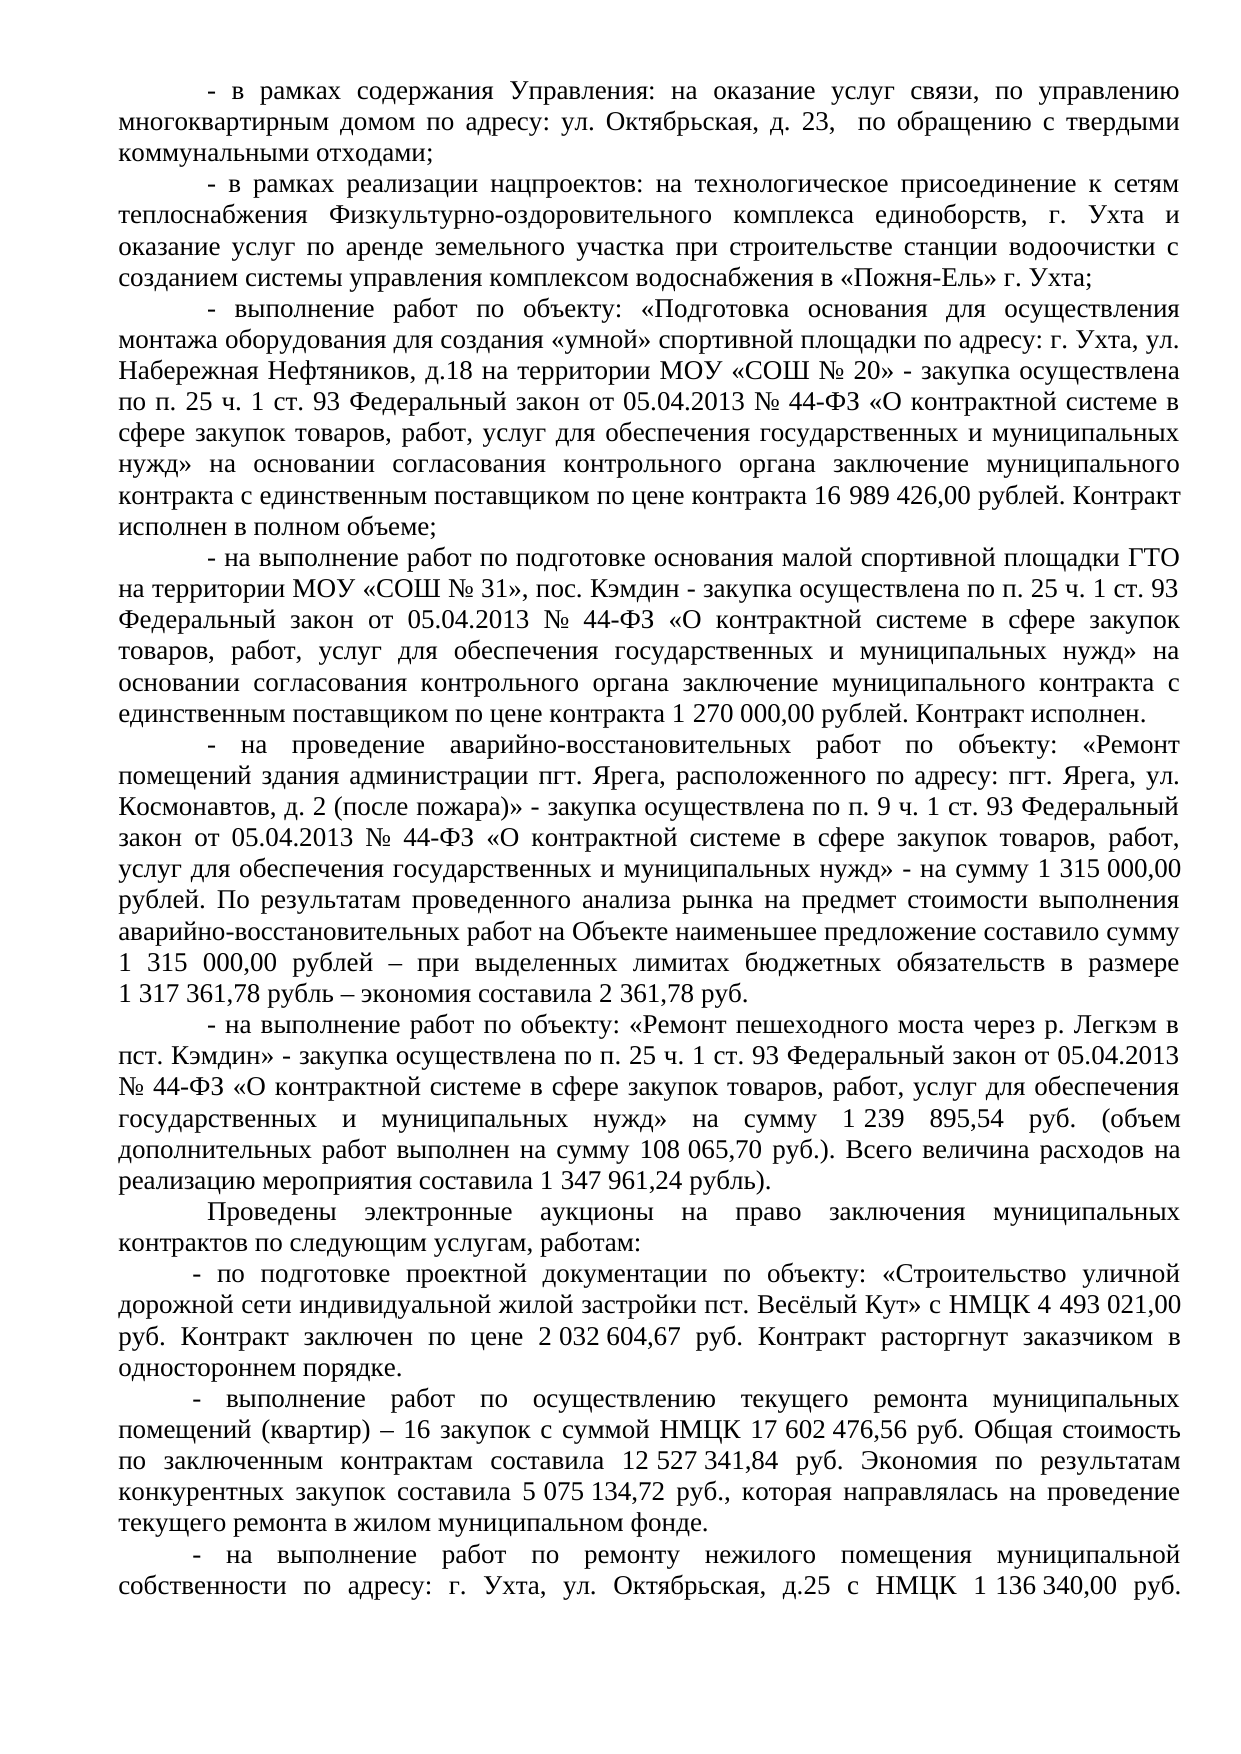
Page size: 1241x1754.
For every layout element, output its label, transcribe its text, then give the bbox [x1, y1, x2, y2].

text - в рамках содержания Управления: на оказание услуг связи, по управлению многоквартирным домом по адресу: ул. Октябрьская, д. 23, по обращению с твердыми коммунальными отходами; [118, 74, 1181, 167]
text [118, 1538, 1181, 1600]
text - на выполнение работ по объекту: «Ремонт пешеходного моста через р. Легкэм в пст. Кэмдин» - закупка осуществлена по п. 25 ч. 1 ст. 93 Федеральный закон от 05.04.2013 № 44-ФЗ «О контрактной системе в сфере закупок товаров, работ, услуг для обеспечения государственных и муниципальных нужд» на сумму 1 239 895,54 руб. (объем дополнительных работ выполнен на сумму 108 065,70 руб.). Всего величина расходов на реализацию мероприятия составила 1 347 961,24 рубль). [118, 1008, 1181, 1195]
text - выполнение работ по объекту: «Подготовка основания для осуществления монтажа оборудования для создания «умной» спортивной площадки по адресу: г. Ухта, ул. Набережная Нефтяников, д.18 на территории МОУ «СОШ № 20» - закупка осуществлена по п. 25 ч. 1 ст. 93 Федеральный закон от 05.04.2013 № 44-ФЗ «О контрактной системе в сфере закупок товаров, работ, услуг для обеспечения государственных и муниципальных нужд» на основании согласования контрольного органа заключение муниципального контракта с единственным поставщиком по цене контракта 16 989 426,00 рублей. Контракт исполнен в полном объеме; [118, 292, 1181, 541]
text - на выполнение работ по подготовке основания малой спортивной площадки ГТО на территории МОУ «СОШ № 31», пос. Кэмдин - закупка осуществлена по п. 25 ч. 1 ст. 93 Федеральный закон от 05.04.2013 № 44-ФЗ «О контрактной системе в сфере закупок товаров, работ, услуг для обеспечения государственных и муниципальных нужд» на основании согласования контрольного органа заключение муниципального контракта с единственным поставщиком по цене контракта 1 270 000,00 рублей. Контракт исполнен. [118, 541, 1181, 728]
text - выполнение работ по осуществлению текущего ремонта муниципальных помещений (квартир) – 16 закупок с суммой НМЦК 17 602 476,56 руб. Общая стоимость по заключенным контрактам составила 12 527 341,84 руб. Экономия по результатам конкурентных закупок составила 5 075 134,72 руб., которая направлялась на проведение текущего ремонта в жилом муниципальном фонде. [118, 1382, 1181, 1538]
text - на проведение аварийно-восстановительных работ по объекту: «Ремонт помещений здания администрации пгт. Ярега, расположенного по адресу: пгт. Ярега, ул. Космонавтов, д. 2 (после пожара)» - закупка осуществлена по п. 9 ч. 1 ст. 93 Федеральный закон от 05.04.2013 № 44-ФЗ «О контрактной системе в сфере закупок товаров, работ, услуг для обеспечения государственных и муниципальных нужд» - на сумму 1 315 000,00 рублей. По результатам проведенного анализа рынка на предмет стоимости выполнения аварийно-восстановительных работ на Объекте наименьшее предложение составило сумму 1 315 000,00 рублей – при выделенных лимитах бюджетных обязательств в размере 1 317 361,78 рубль – экономия составила 2 361,78 руб. [118, 728, 1181, 1008]
text - в рамках реализации нацпроектов: на технологическое присоединение к сетям теплоснабжения Физкультурно-оздоровительного комплекса единоборств, г. Ухта и оказание услуг по аренде земельного участка при строительстве станции водоочистки с созданием системы управления комплексом водоснабжения в «Пожня-Ель» г. Ухта; [118, 167, 1181, 292]
text - по подготовке проектной документации по объекту: «Строительство уличной дорожной сети индивидуальной жилой застройки пст. Весёлый Кут» с НМЦК 4 493 021,00 руб. Контракт заключен по цене 2 032 604,67 руб. Контракт расторгнут заказчиком в одностороннем порядке. [118, 1257, 1181, 1382]
text Проведены электронные аукционы на право заключения муниципальных контрактов по следующим услугам, работам: [118, 1195, 1181, 1257]
